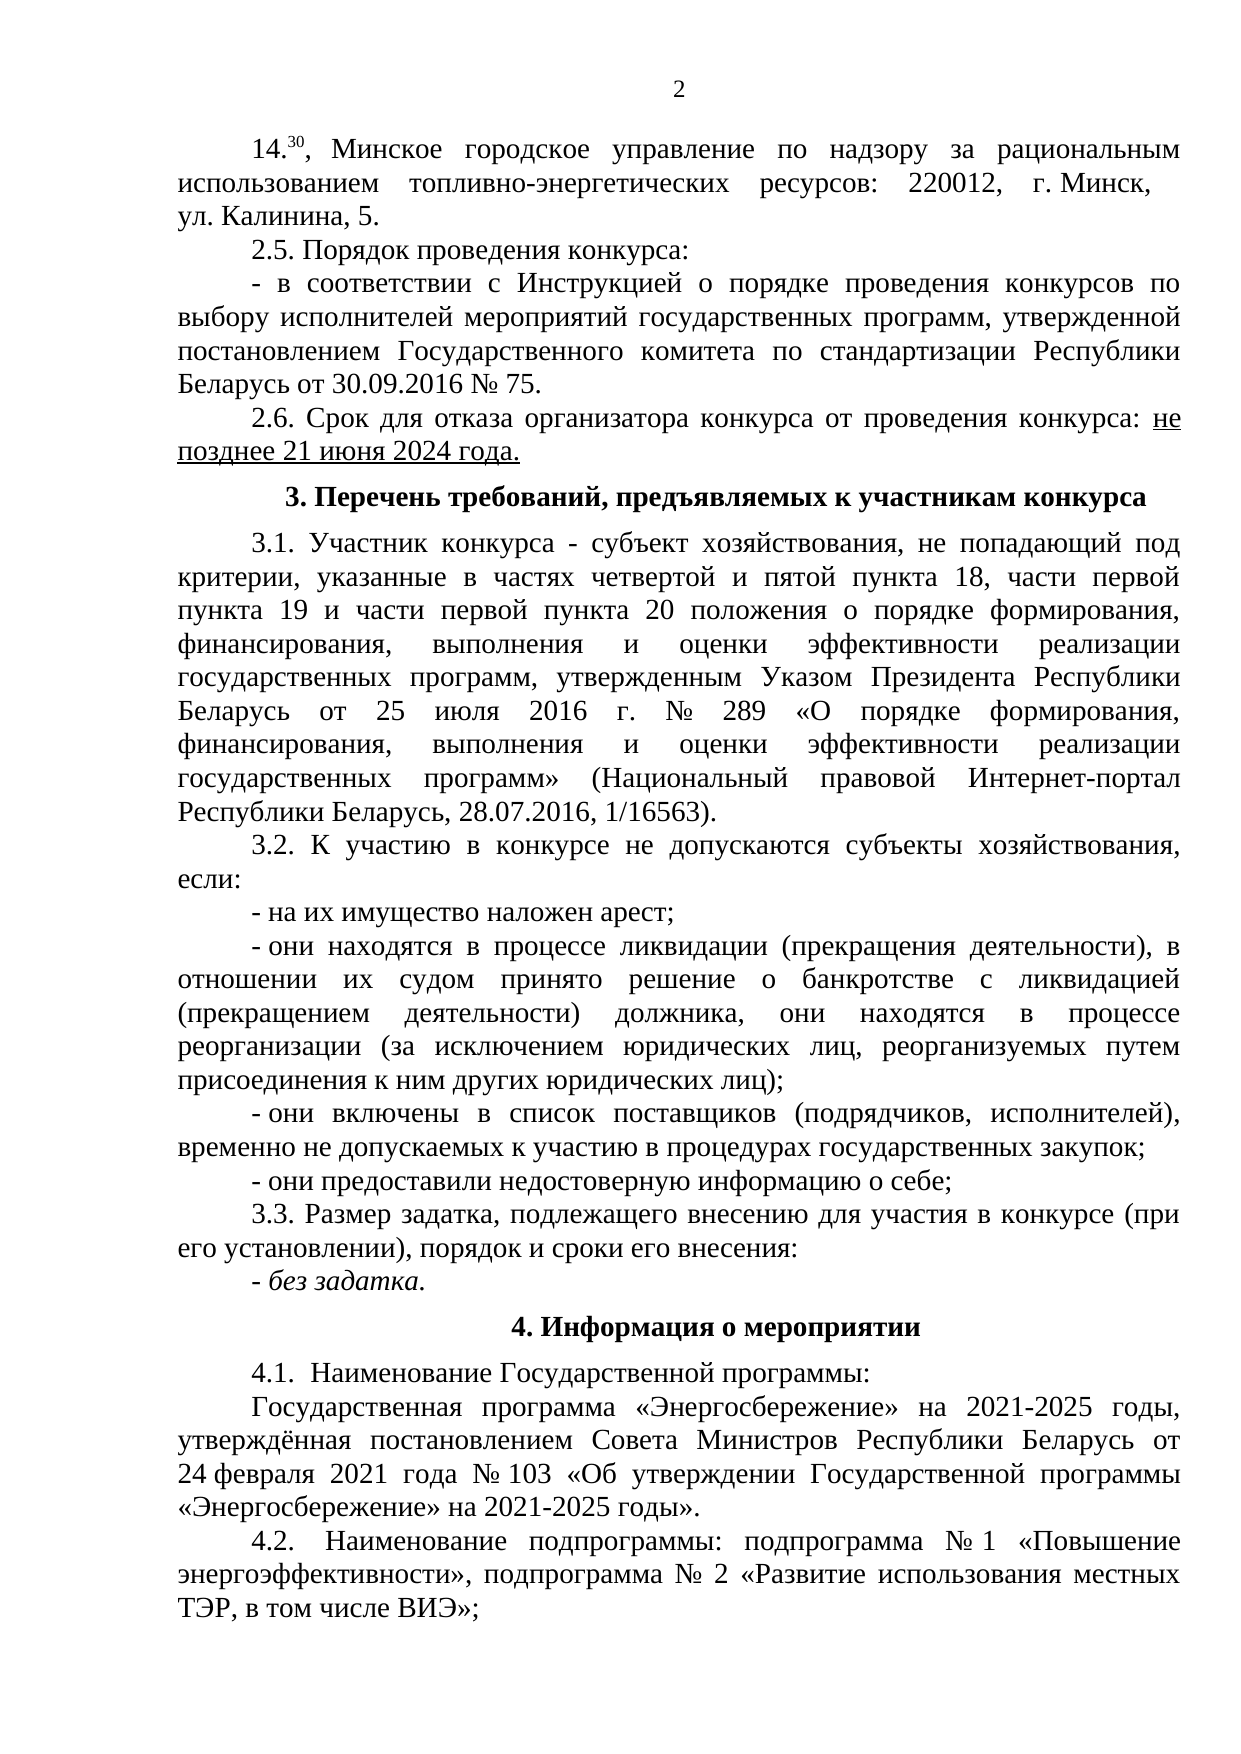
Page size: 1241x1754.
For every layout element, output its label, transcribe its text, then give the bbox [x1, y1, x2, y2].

text 3.1. Участник конкурса - субъект хозяйствования, не попадающий под критерии, указанные в частях четвертой и пятой пункта 18, части первой пункта 19 и части первой пункта 20 положения о порядке формирования, финансирования, выполнения и оценки эффективности реализации государственных программ, утвержденным Указом Президента Республики Беларусь от 25 июля 2016 г. № 289 «О порядке формирования, финансирования, выполнения и оценки эффективности реализации государственных программ» (Национальный правовой Интернет-портал Республики Беларусь, 28.07.2016, 1/16563). [177, 525, 1181, 827]
text - они предоставили недостоверную информацию о себе; [177, 1163, 1181, 1196]
text - без задатка. [177, 1263, 1181, 1297]
text - они включены в список поставщиков (подрядчиков, исполнителей), временно не допускаемых к участию в процедурах государственных закупок; [177, 1096, 1181, 1163]
text 3. Перечень требований, предъявляемых к участникам конкурса [177, 479, 1181, 513]
list Наименование подпрограммы: подпрограмма № 1 «Повышение энергоэффективности», подпрограмма № 2 «Развитие использования местных ТЭР, в том числе ВИЭ»; [177, 1523, 1181, 1624]
text 3.3. Размер задатка, подлежащего внесению для участия в конкурсе (при его установлении), порядок и сроки его внесения: [177, 1196, 1181, 1263]
text - они находятся в процессе ликвидации (прекращения деятельности), в отношении их судом принято решение о банкротстве с ликвидацией (прекращением деятельности) должника, они находятся в процессе реорганизации (за исключением юридических лиц, реорганизуемых путем присоединения к ним других юридических лиц); [177, 928, 1181, 1096]
list Наименование Государственной программы: [177, 1355, 1181, 1389]
text 2.6. Срок для отказа организатора конкурса от проведения конкурса: не позднее 21 июня 2024 года. [177, 400, 1181, 467]
text - в соответствии с Инструкцией о порядке проведения конкурсов по выбору исполнителей мероприятий государственных программ, утвержденной постановлением Государственного комитета по стандартизации Республики Беларусь от 30.09.2016 № 75. [177, 266, 1181, 400]
text 2.5. Порядок проведения конкурса: [177, 232, 1181, 266]
text 3.2. К участию в конкурсе не допускаются субъекты хозяйствования, если: [177, 827, 1181, 894]
text 14.30, Минское городское управление по надзору за рациональным использованием топливно-энергетических ресурсов: 220012, г. Минск, ул. Калинина, 5. [177, 131, 1181, 232]
text - на их имущество наложен арест; [177, 894, 1181, 928]
text 4. Информация о мероприятии [177, 1309, 1181, 1343]
text Государственная программа «Энергосбережение» на 2021-2025 годы, утверждённая постановлением Совета Министров Республики Беларусь от 24 февраля 2021 года № 103 «Об утверждении Государственной программы «Энергосбережение» на 2021-2025 годы». [177, 1389, 1181, 1523]
